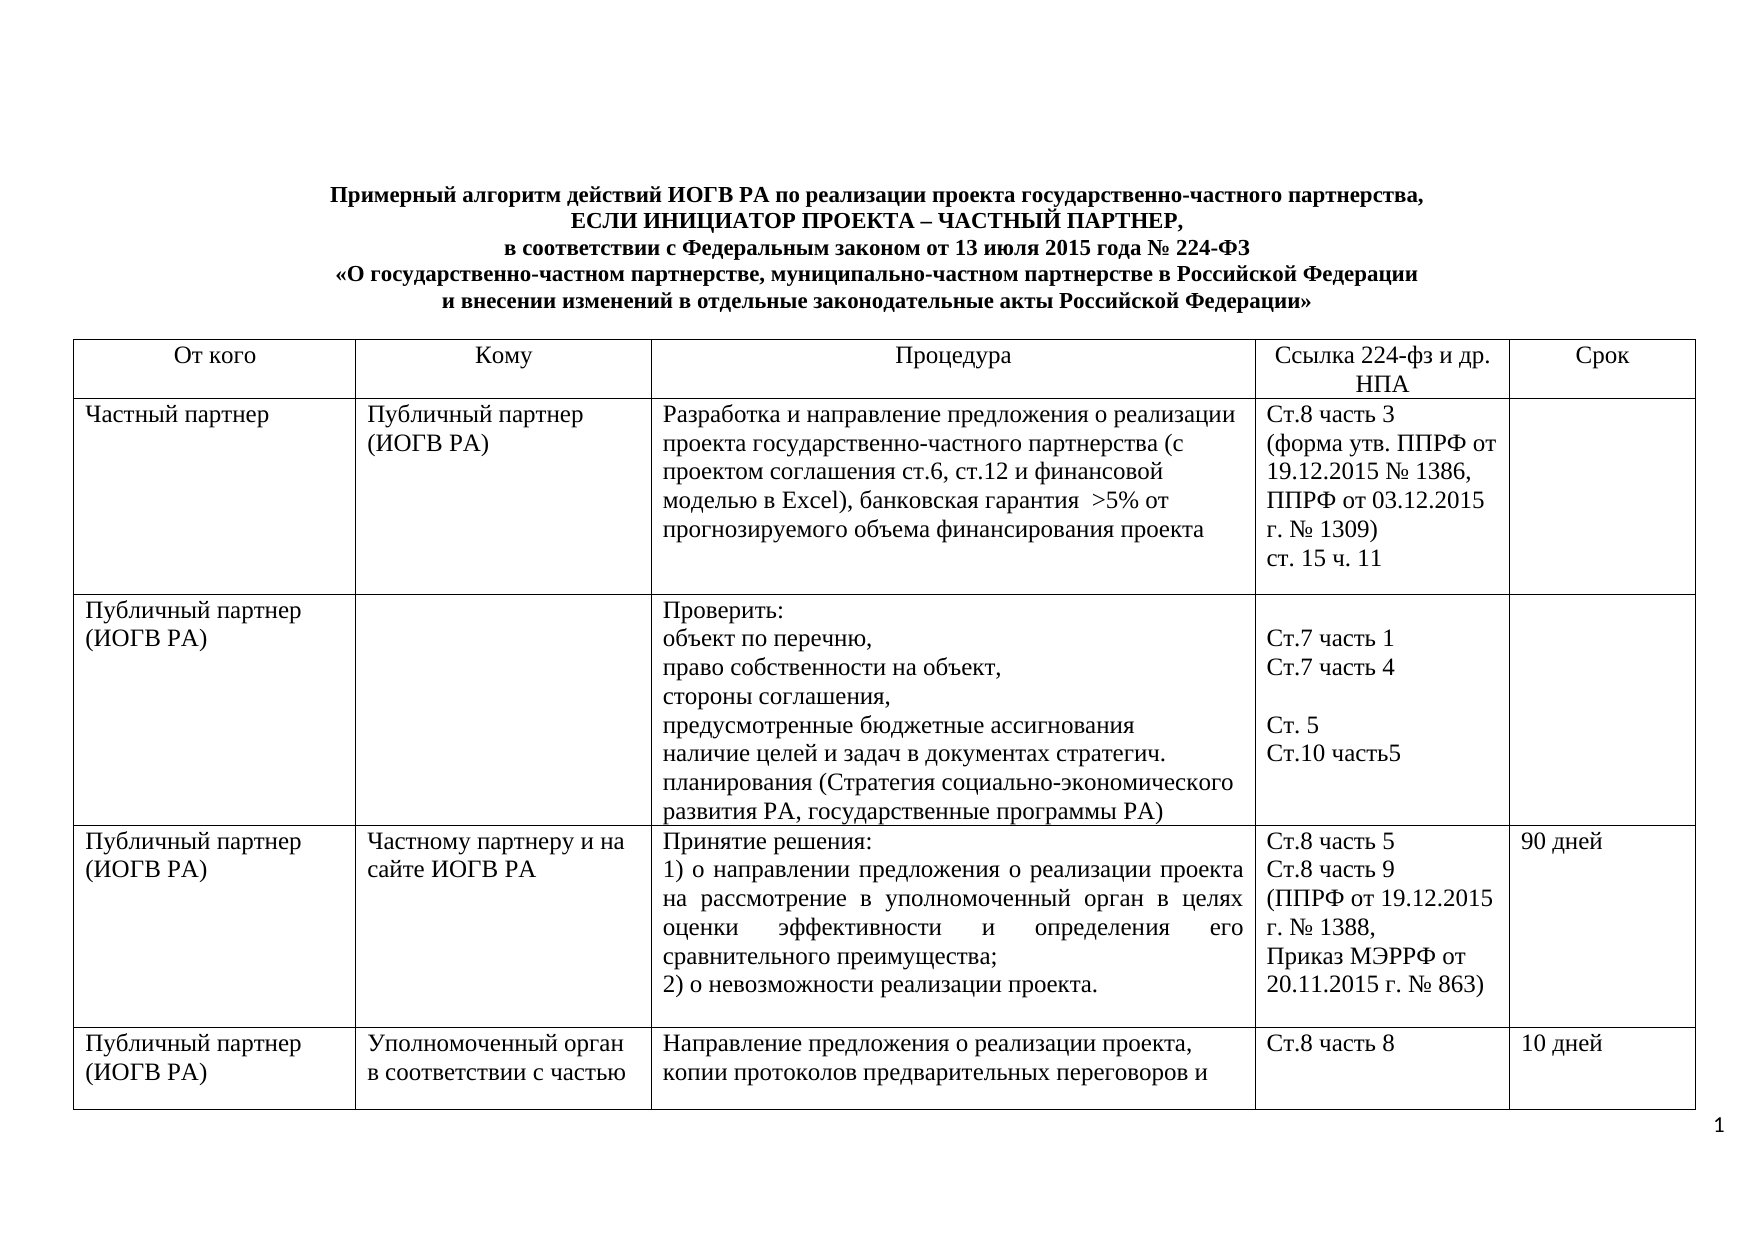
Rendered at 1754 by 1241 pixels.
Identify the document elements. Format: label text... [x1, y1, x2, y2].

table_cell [652, 1028, 1255, 1109]
table_cell Частный партнер [74, 399, 355, 594]
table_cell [356, 1028, 651, 1109]
text «О государственно-частном партнерстве, муниципально-частном партнерстве в Российской Федерации [29, 260, 1724, 287]
table_cell Разработка и направление предложения о реализации проекта государственно-частного партнерства (с проектом соглашения ст.6, ст.12 и финансовой моделью в Excel), банковская гарантия >5% от прогнозируемого объема финансирования проекта [652, 399, 1255, 594]
text ЕСЛИ ИНИЦИАТОР ПРОЕКТА – ЧАСТНЫЙ ПАРТНЕР, [29, 208, 1724, 234]
text Примерный алгоритм действий ИОГВ РА по реализации проекта государственно-частного партнерства, [29, 181, 1724, 208]
table_cell [356, 595, 651, 825]
table_header Срок [1510, 340, 1695, 398]
table_cell Публичный партнер (ИОГВ РА) [356, 399, 651, 594]
table_cell 90 дней [1510, 826, 1695, 1027]
table_cell Ст.8 часть 8 [1256, 1028, 1509, 1109]
table_cell Принятие решения: 1) о направлении предложения о реализации проекта на рассмотрение в уполномоченный орган в целях оценки эффективности и определения его сравнительного преимущества; 2) о невозможности реализации проекта. [652, 826, 1255, 1027]
table_header Кому [356, 340, 651, 398]
table_header Процедура [652, 340, 1255, 398]
table_cell [1510, 399, 1695, 594]
table_cell Публичный партнер (ИОГВ РА) [74, 595, 355, 825]
table_cell 10 дней [1510, 1028, 1695, 1109]
table_header От кого [74, 340, 355, 398]
table_cell Проверить: объект по перечню, право собственности на объект, стороны соглашения, предусмотренные бюджетные ассигнования наличие целей и задач в документах стратегич. планирования (Стратегия социально-экономического развития РА, государственные программы РА) [652, 595, 1255, 825]
table_cell [1510, 595, 1695, 825]
text в соответствии с Федеральным законом от 13 июля 2015 года № 224-ФЗ [29, 234, 1724, 260]
table_cell Публичный партнер (ИОГВ РА) [74, 826, 355, 1027]
table_header Ссылка 224-фз и др. НПА [1256, 340, 1509, 398]
table_cell Ст.7 часть 1 Ст.7 часть 4 Ст. 5 Ст.10 часть5 [1256, 595, 1509, 825]
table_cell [74, 1028, 355, 1109]
text и внесении изменений в отдельные законодательные акты Российской Федерации» [29, 287, 1724, 313]
table_cell Ст.8 часть 3 (форма утв. ППРФ от 19.12.2015 № 1386, ППРФ от 03.12.2015 г. № 1309) ст. 15 ч. 11 [1256, 399, 1509, 594]
table_cell Ст.8 часть 5 Ст.8 часть 9 (ППРФ от 19.12.2015 г. № 1388, Приказ МЭРРФ от 20.11.2015 г. № 863) [1256, 826, 1509, 1027]
table_cell Частному партнеру и на сайте ИОГВ РА [356, 826, 651, 1027]
